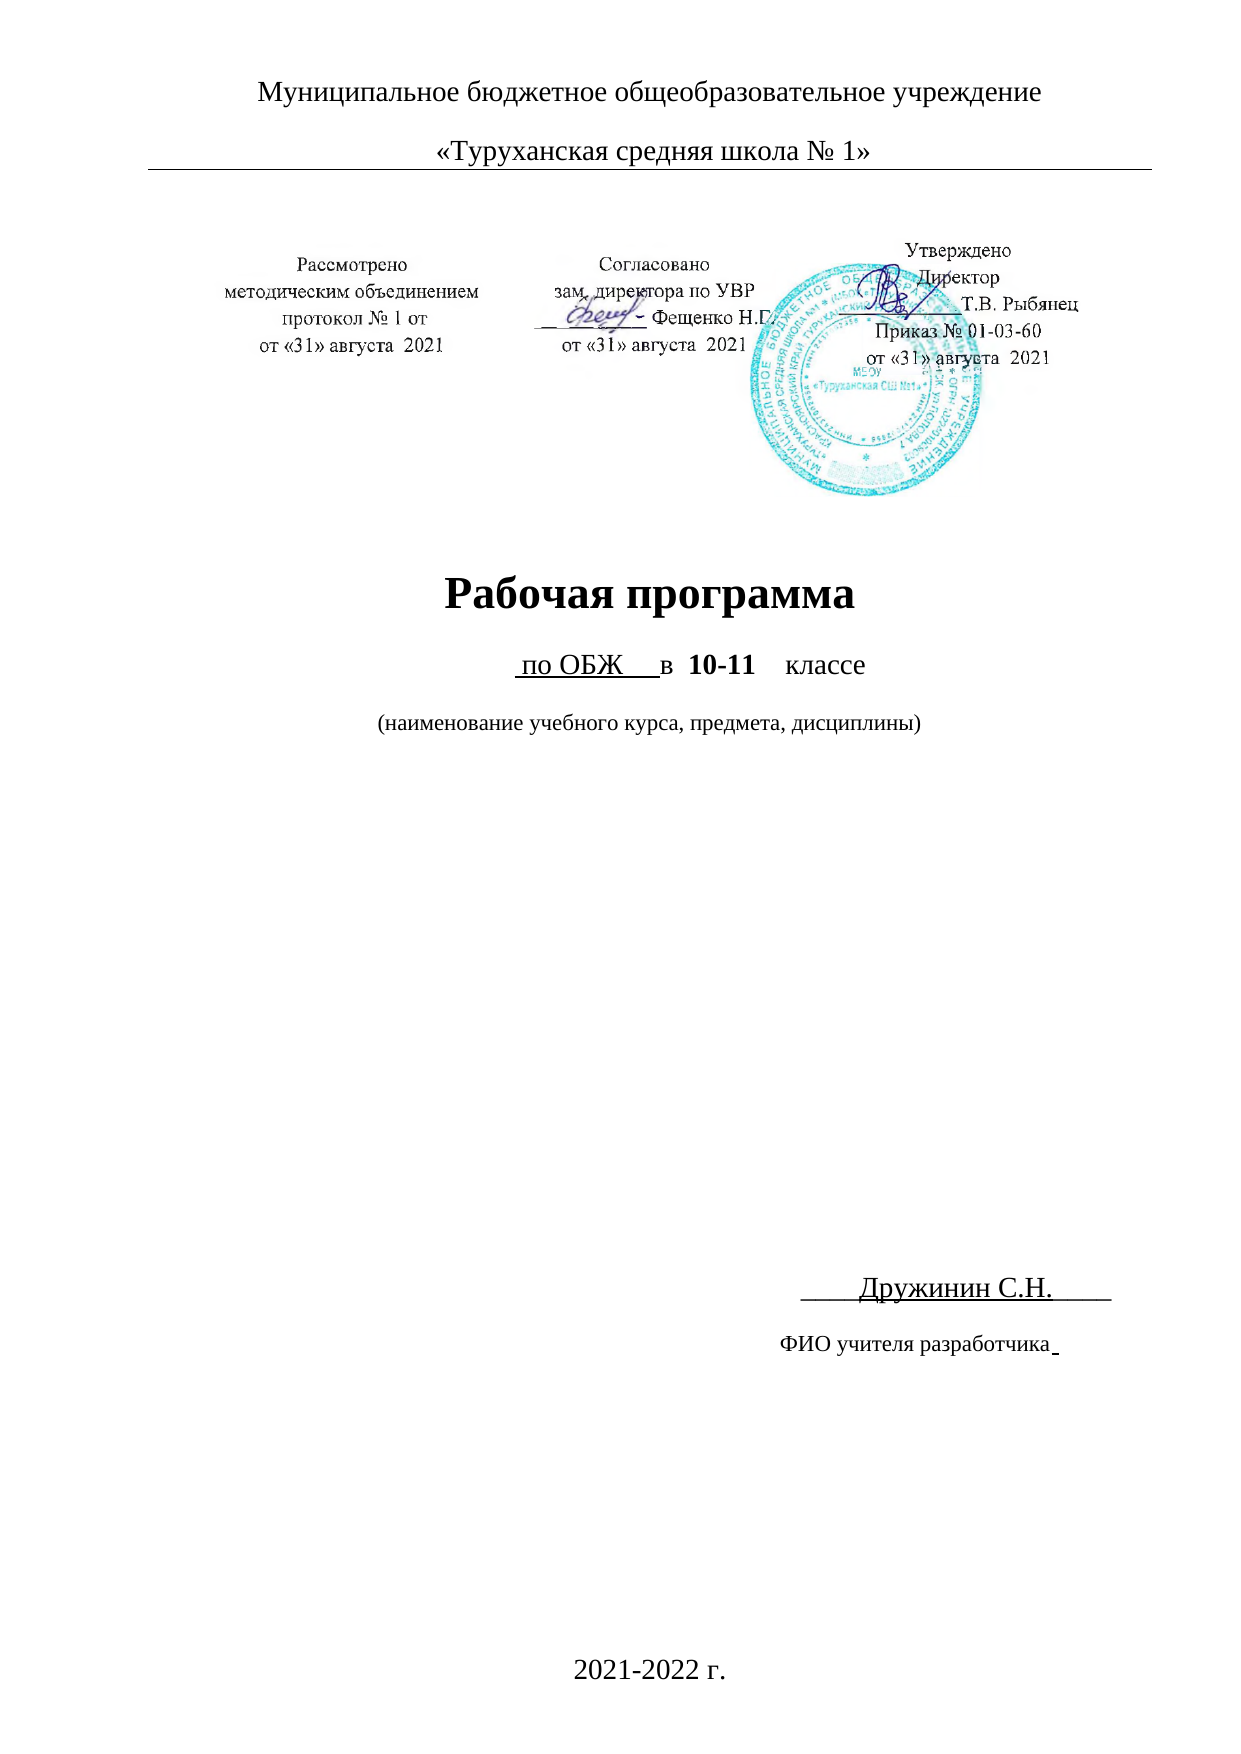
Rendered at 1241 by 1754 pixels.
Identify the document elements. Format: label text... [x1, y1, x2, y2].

text по ОБЖ в 10-11 классе [148, 647, 1152, 680]
picture [163, 238, 1138, 497]
text 2021-2022 г. [148, 1652, 1152, 1686]
text Рабочая программа [148, 565, 1152, 618]
text Муниципальное бюджетное общеобразовательное учреждение [148, 74, 1152, 107]
text ____Дружинин С.Н.____ [148, 1270, 1152, 1304]
text ФИО учителя разработчика [148, 1330, 1152, 1356]
text (наименование учебного курса, предмета, дисциплины) [148, 709, 1152, 735]
text «Туруханская средняя школа № 1» [148, 133, 1152, 169]
